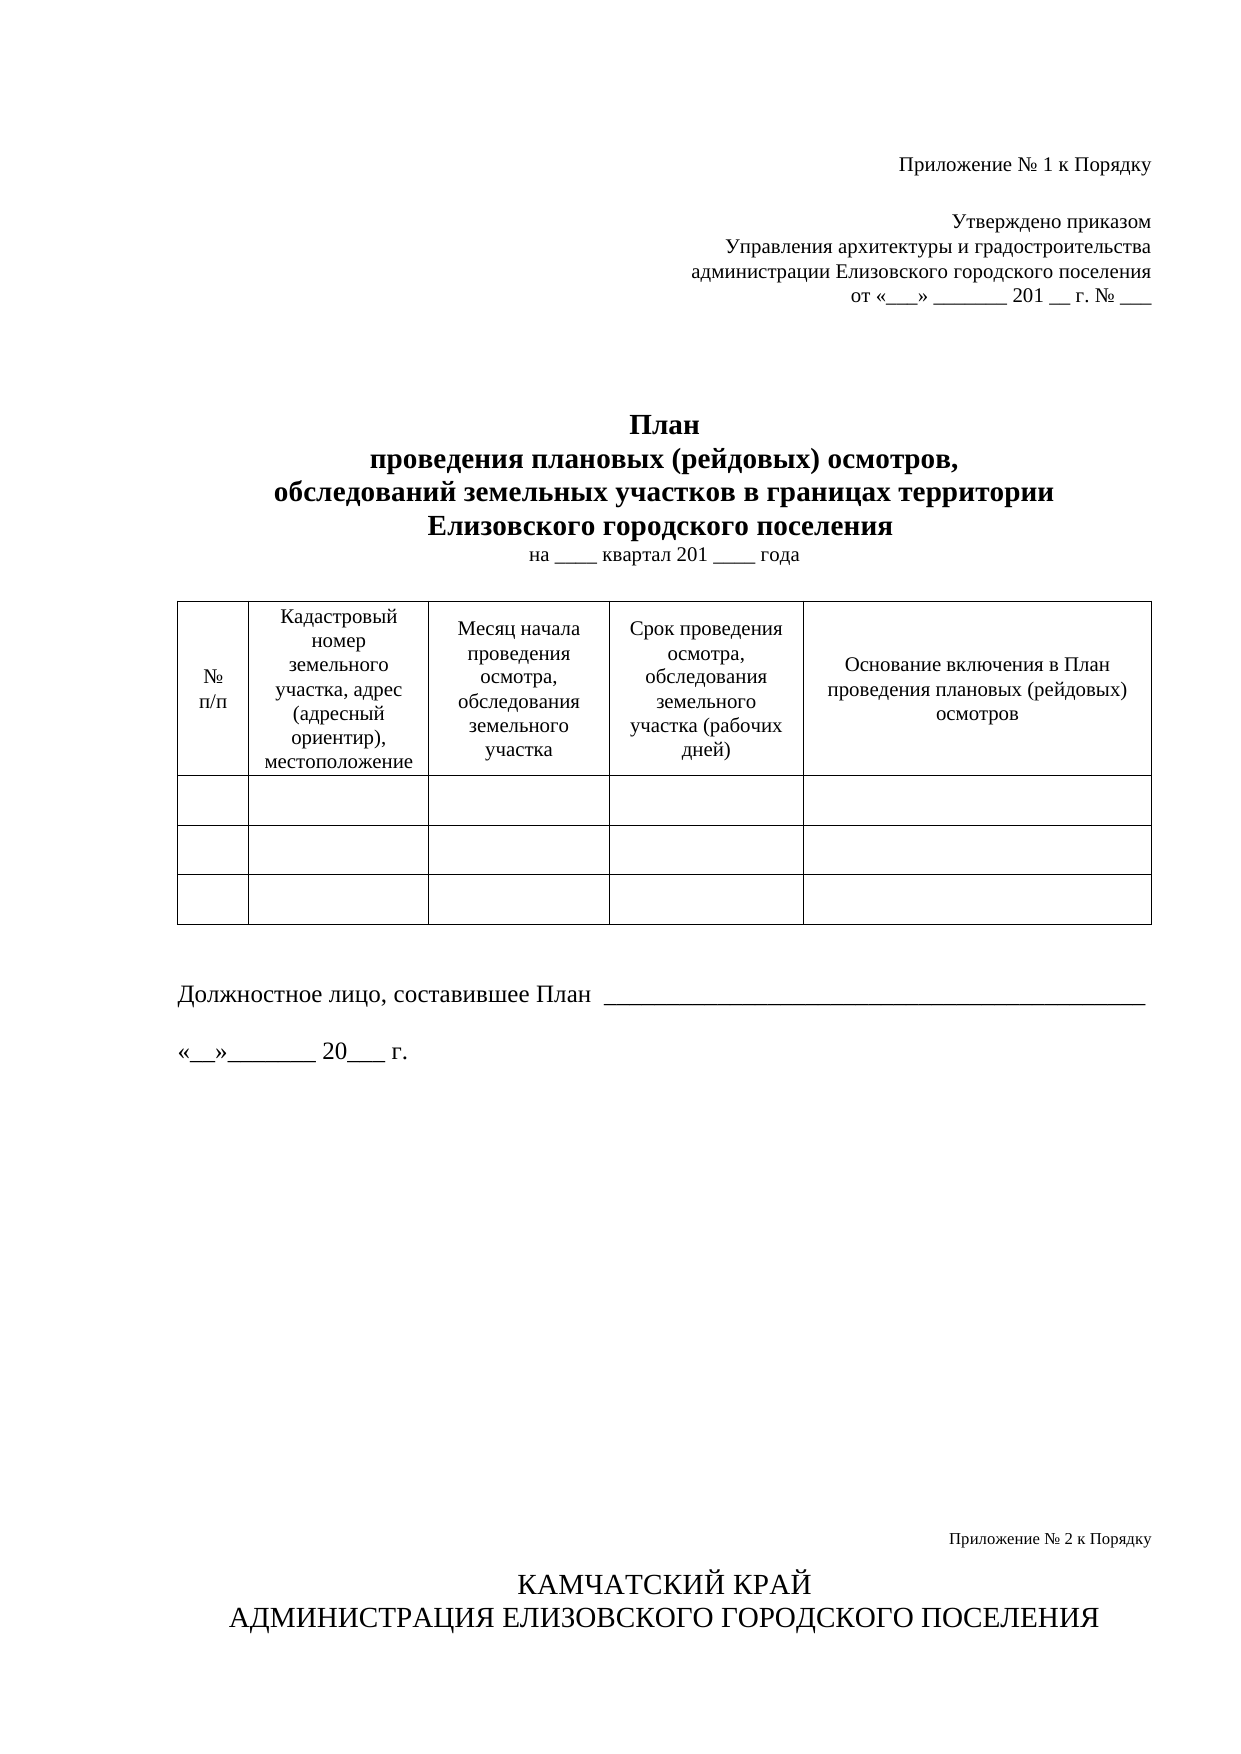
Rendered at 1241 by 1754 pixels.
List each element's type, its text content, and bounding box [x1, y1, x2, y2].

table_cell Основание включения в План проведения плановых (рейдовых) осмотров [804, 602, 1151, 775]
text обследований земельных участков в границах территории [177, 474, 1152, 508]
text Должностное лицо, составившее План ___________________________________________ [177, 979, 1152, 1008]
table_cell № п/п [178, 602, 248, 775]
table_cell [610, 826, 803, 874]
table_cell Срок проведения осмотра, обследования земельного участка (рабочих дней) [610, 602, 803, 775]
table_cell [178, 875, 248, 924]
table_cell [429, 826, 609, 874]
table_cell Кадастровый номер земельного участка, адрес (адресный ориентир), местоположение [249, 602, 428, 775]
text Утверждено приказом [177, 201, 1152, 234]
text проведения плановых (рейдовых) осмотров, [177, 441, 1152, 474]
text Приложение № 1 к Порядку [236, 118, 1152, 176]
table_cell [804, 875, 1151, 924]
text Елизовского городского поселения на ____ квартал 201 ____ года [177, 508, 1152, 566]
table_cell Месяц начала проведения осмотра, обследования земельного участка [429, 602, 609, 775]
text «__»_______ 20___ г. [177, 1036, 1152, 1065]
text администрации Елизовского городского поселения [177, 258, 1152, 283]
text КАМЧАТСКИЙ КРАЙ [177, 1548, 1152, 1600]
text от «___» _______ 201 __ г. № ___ [177, 283, 1152, 307]
text Управления архитектуры и градостроительства [177, 234, 1152, 258]
table_cell [249, 875, 428, 924]
table_cell [429, 875, 609, 924]
table_cell [804, 826, 1151, 874]
table_cell [249, 826, 428, 874]
table_cell [178, 776, 248, 825]
text АДМИНИСТРАЦИЯ ЕЛИЗОВСКОГО ГОРОДСКОГО ПОСЕЛЕНИЯ [177, 1600, 1152, 1634]
table_cell [610, 776, 803, 825]
table_cell [610, 875, 803, 924]
table_cell [804, 776, 1151, 825]
table_cell [429, 776, 609, 825]
table_cell [178, 826, 248, 874]
text Приложение № 2 к Порядку [177, 1497, 1152, 1548]
text План [177, 407, 1152, 441]
table_cell [249, 776, 428, 825]
